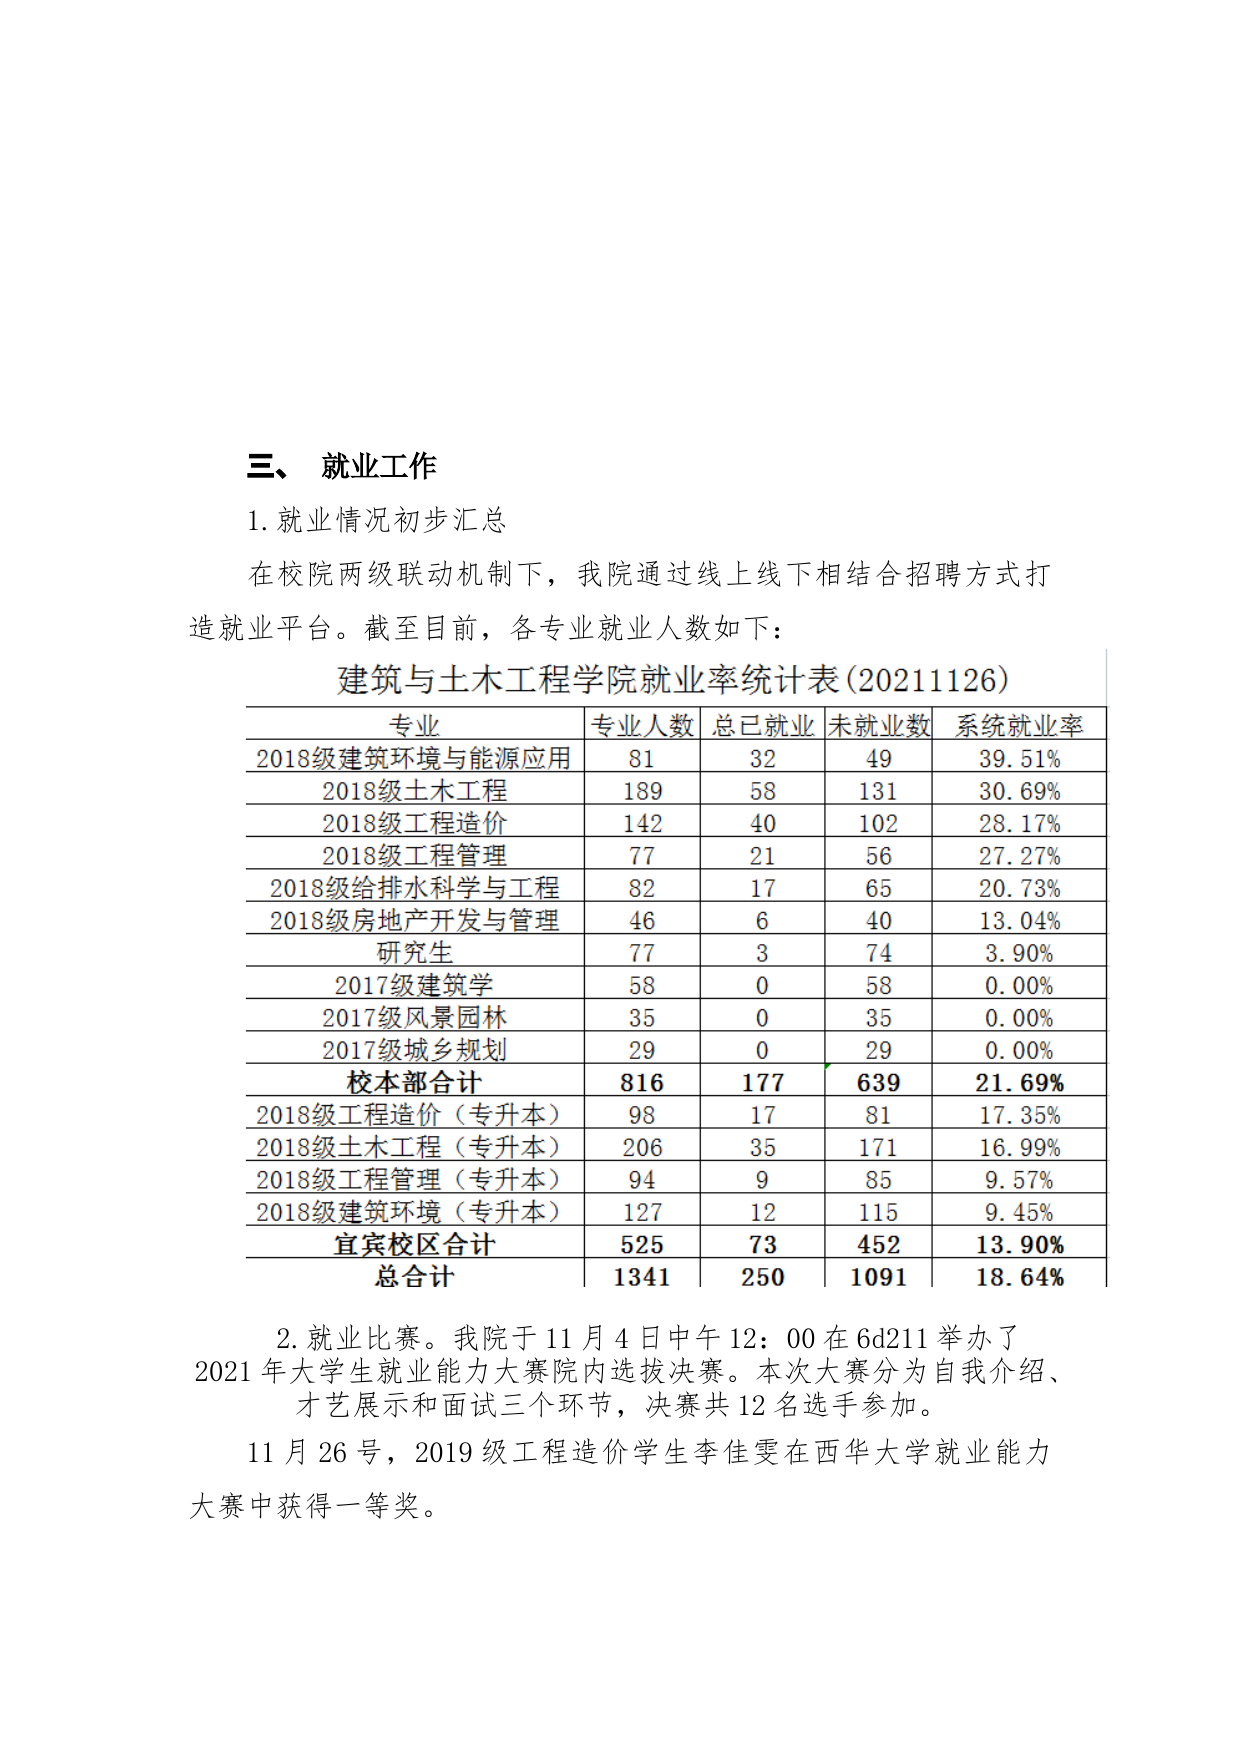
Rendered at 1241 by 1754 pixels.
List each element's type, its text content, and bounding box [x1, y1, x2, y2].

list 就业工作 [246, 433, 1053, 487]
text 2.就业比赛。我院于11月4日中午12：00在6d211举办了2021年大学生就业能力大赛院内选拔决赛。本次大赛分为自我介绍、才艺展示和面试三个环节，决赛共12名选手参加。 [187, 1319, 1053, 1419]
text 1.就业情况初步汇总 [187, 487, 1053, 541]
text 在校院两级联动机制下，我院通过线上线下相结合招聘方式打造就业平台。截至目前，各专业就业人数如下： [187, 541, 1053, 649]
picture [245, 649, 1111, 1287]
text 11月26号，2019级工程造价学生李佳雯在西华大学就业能力大赛中获得一等奖。 [187, 1419, 1053, 1527]
